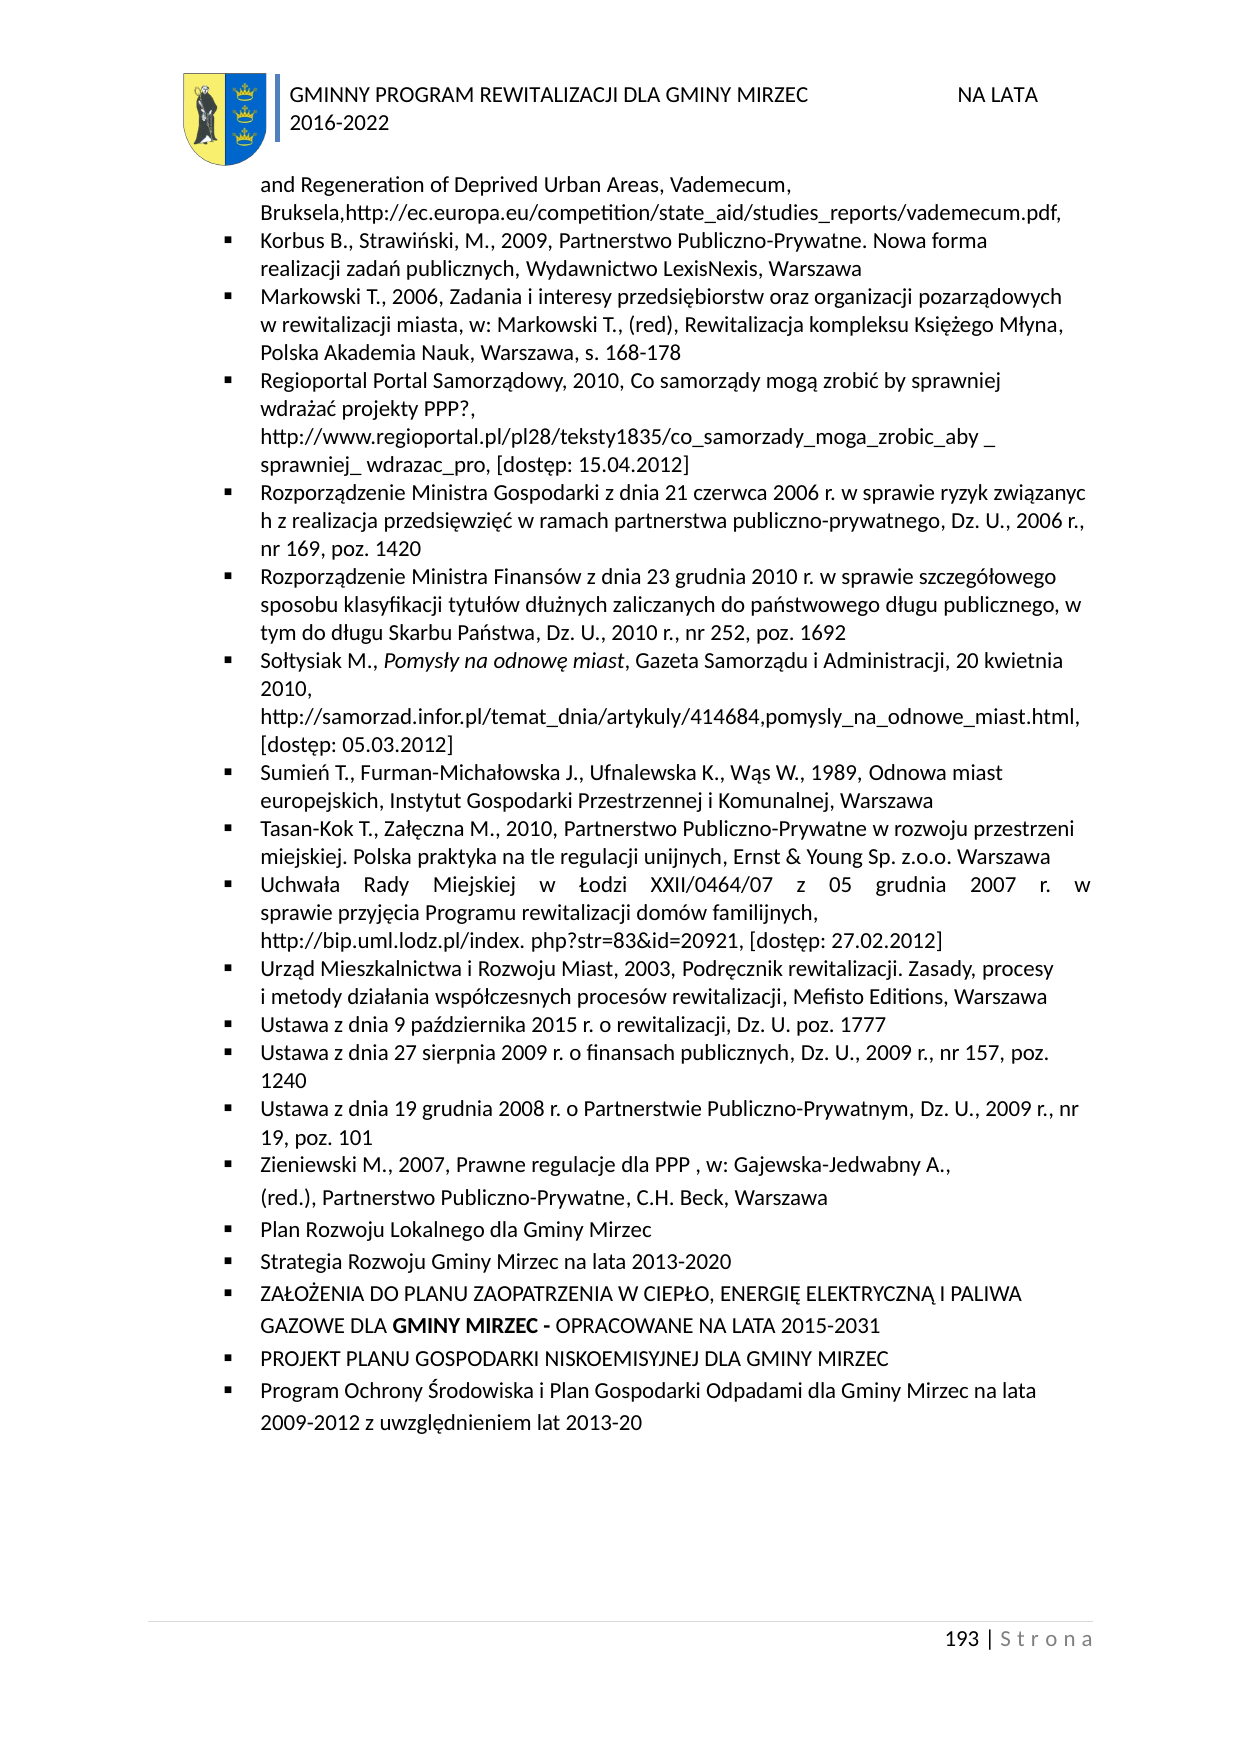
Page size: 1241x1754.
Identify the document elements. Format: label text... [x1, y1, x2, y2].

list Urząd Mieszkalnictwa i Rozwoju Miast, 2003, Podręcznik rewitalizacji. Zasady, procesy i metody działania współczesnych procesów rewitalizacji, Mefisto Editions, Warszawa [223, 954, 1093, 1011]
list Sołtysiak M., Pomysły na odnowę miast, Gazeta Samorządu i Administracji, 20 kwietnia 2010, http://samorzad.infor.pl/temat_dnia/artykuly/414684,pomysly_na_odnowe_miast.html, [dostęp: 05.03.2012] [223, 646, 1093, 758]
list ZAŁOŻENIA DO PLANU ZAOPATRZENIA W CIEPŁO, ENERGIĘ ELEKTRYCZNĄ I PALIWA GAZOWE DLA GMINY MIRZEC - OPRACOWANE NA LATA 2015-2031 [223, 1279, 1093, 1339]
list Tasan-Kok T., Załęczna M., 2010, Partnerstwo Publiczno-Prywatne w rozwoju przestrzeni miejskiej. Polska praktyka na tle regulacji unijnych, Ernst & Young Sp. z.o.o. Warszawa [223, 814, 1093, 870]
list Korbus B., Strawiński, M., 2009, Partnerstwo Publiczno-Prywatne. Nowa forma realizacji zadań publicznych, Wydawnictwo LexisNexis, Warszawa [223, 226, 1093, 282]
list Rozporządzenie Ministra Finansów z dnia 23 grudnia 2010 r. w sprawie szczegółowego sposobu klasyfikacji tytułów dłużnych zaliczanych do państwowego długu publicznego, w tym do długu Skarbu Państwa, Dz. U., 2010 r., nr 252, poz. 1692 [223, 562, 1093, 646]
list PROJEKT PLANU GOSPODARKI NISKOEMISYJNEJ DLA GMINY MIRZEC [223, 1344, 1093, 1372]
list Program Ochrony Środowiska i Plan Gospodarki Odpadami dla Gminy Mirzec na lata 2009-2012 z uwzględnieniem lat 2013-20 [223, 1376, 1093, 1436]
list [223, 170, 1093, 226]
list Markowski T., 2006, Zadania i interesy przedsiębiorstw oraz organizacji pozarządowych w rewitalizacji miasta, w: Markowski T., (red), Rewitalizacja kompleksu Księżego Młyna, Polska Akademia Nauk, Warszawa, s. 168-178 [223, 282, 1093, 366]
list Ustawa z dnia 9 października 2015 r. o rewitalizacji, Dz. U. poz. 1777 [223, 1011, 1093, 1038]
list Ustawa z dnia 19 grudnia 2008 r. o Partnerstwie Publiczno-Prywatnym, Dz. U., 2009 r., nr 19, poz. 101 [223, 1094, 1093, 1151]
list Regioportal Portal Samorządowy, 2010, Co samorządy mogą zrobić by sprawniej wdrażać projekty PPP?, http://www.regioportal.pl/pl28/teksty1835/co_samorzady_moga_zrobic_aby _ sprawniej_ wdrazac_pro, [dostęp: 15.04.2012] [223, 366, 1093, 478]
list Strategia Rozwoju Gminy Mirzec na lata 2013-2020 [223, 1247, 1093, 1275]
list Rozporządzenie Ministra Gospodarki z dnia 21 czerwca 2006 r. w sprawie ryzyk związanych z realizacja przedsięwzięć w ramach partnerstwa publiczno-prywatnego, Dz. U., 2006 r., nr 169, poz. 1420 [223, 478, 1093, 562]
list Sumień T., Furman-Michałowska J., Ufnalewska K., Wąs W., 1989, Odnowa miast europejskich, Instytut Gospodarki Przestrzennej i Komunalnej, Warszawa [223, 758, 1093, 814]
list Ustawa z dnia 27 sierpnia 2009 r. o finansach publicznych, Dz. U., 2009 r., nr 157, poz. 1240 [223, 1038, 1093, 1094]
list Plan Rozwoju Lokalnego dla Gminy Mirzec [223, 1215, 1093, 1243]
list Zieniewski M., 2007, Prawne regulacje dla PPP , w: Gajewska-Jedwabny A., (red.), Partnerstwo Publiczno-Prywatne, C.H. Beck, Warszawa [223, 1151, 1093, 1211]
list Uchwała Rady Miejskiej w Łodzi XXII/0464/07 z 05 grudnia 2007 r. w sprawie przyjęcia Programu rewitalizacji domów familijnych, http://bip.uml.lodz.pl/index. php?str=83&id=20921, [dostęp: 27.02.2012] [223, 870, 1093, 954]
